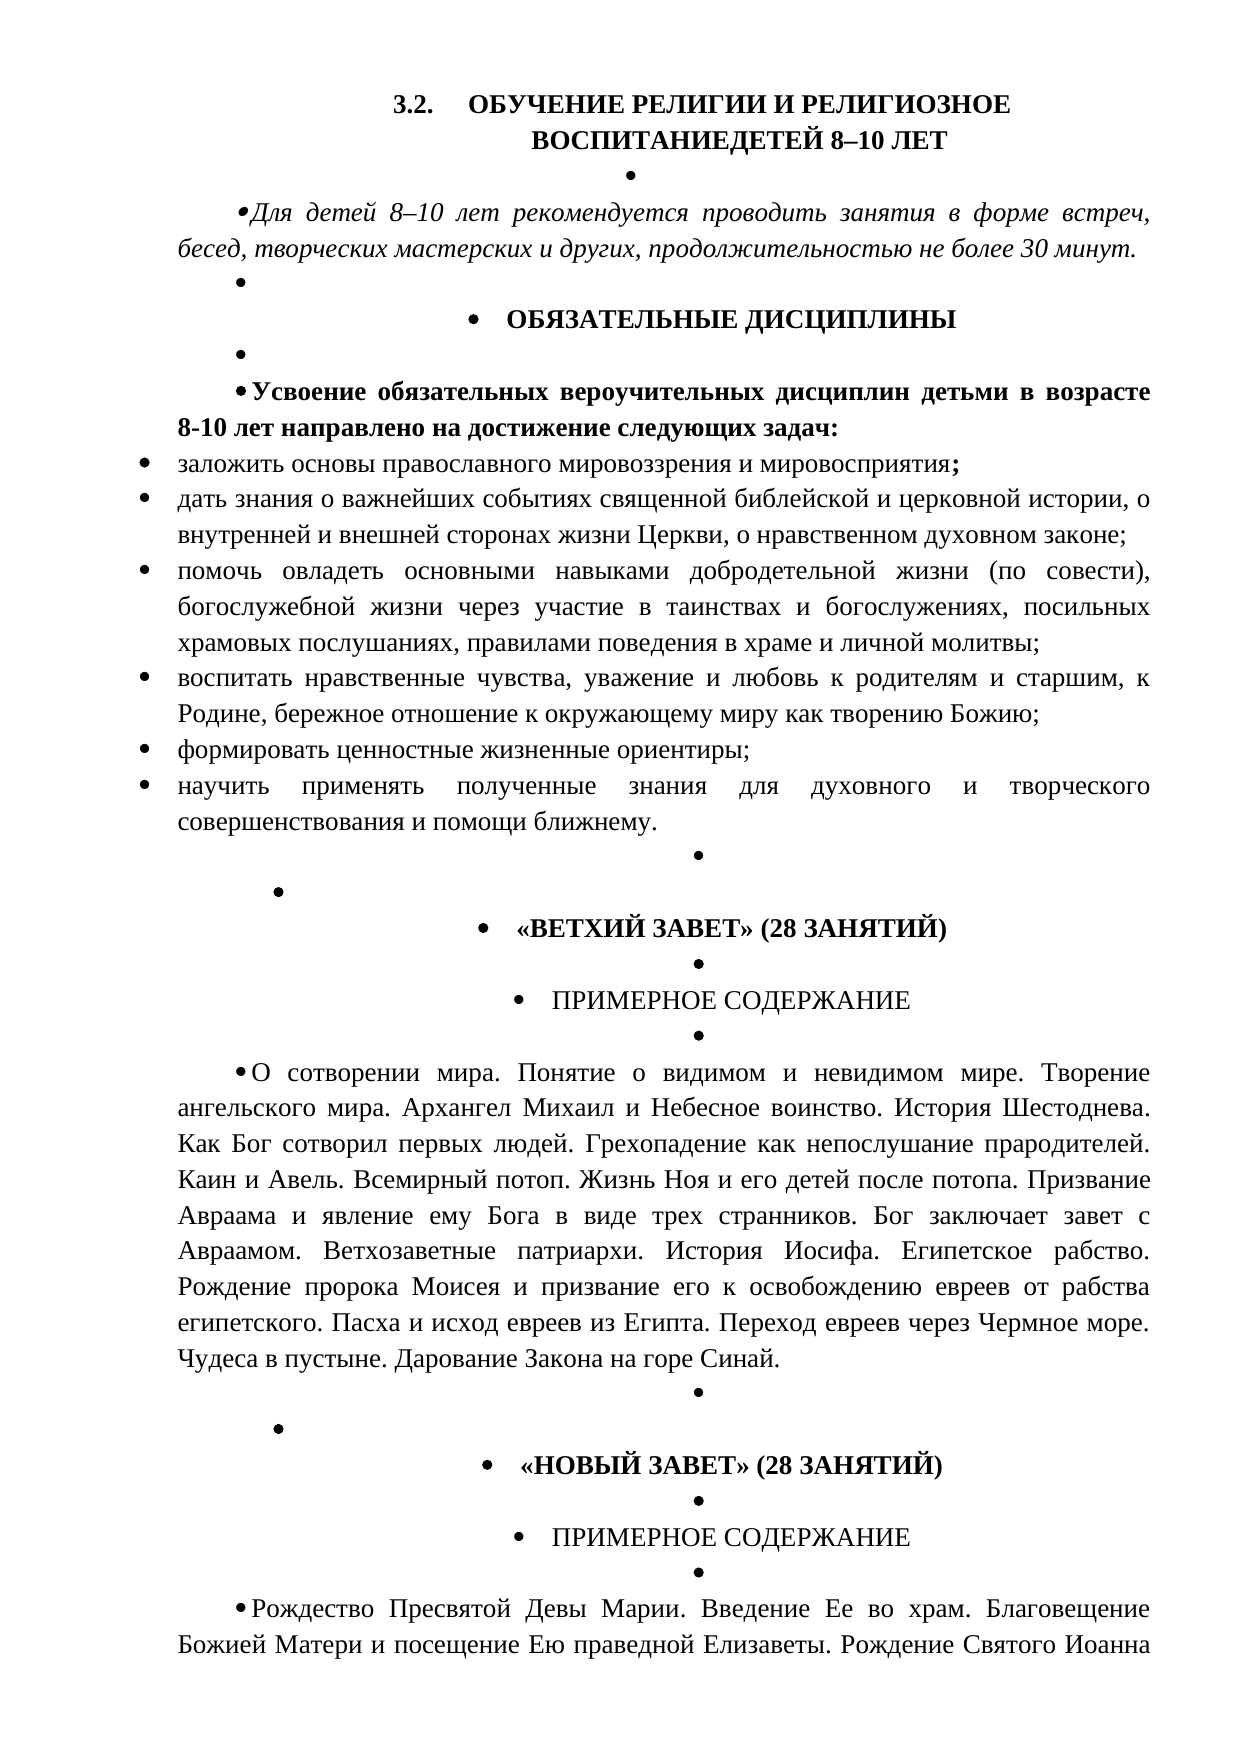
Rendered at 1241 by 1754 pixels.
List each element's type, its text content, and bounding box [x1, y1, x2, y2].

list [177, 1593, 1152, 1659]
list ОБЯЗАТЕЛЬНЫЕ ДИСЦИПЛИНЫ [274, 303, 1152, 334]
list ПРИМЕРНОЕ СОДЕРЖАНИЕ [274, 1521, 1152, 1552]
list дать знания о важнейших событиях священной библейской и церковной истории, о внутренней и внешней сторонах жизни Церкви, о нравственном духовном законе; [140, 483, 1152, 549]
list «ВЕТХИЙ ЗАВЕТ» (28 ЗАНЯТИЙ) [274, 912, 1152, 943]
list ПРИМЕРНОЕ СОДЕРЖАНИЕ [274, 984, 1152, 1015]
list научить применять полученные знания для духовного и творческого совершенствования и помощи ближнему. [140, 769, 1152, 836]
list Усвоение обязательных вероучительных дисциплин детьми в возрасте 8-10 лет направлено на достижение следующих задач: [177, 375, 1152, 442]
list формировать ценностные жизненные ориентиры; [140, 733, 1152, 764]
list помочь овладеть основными навыками добродетельной жизни (по совести), богослужебной жизни через участие в таинствах и богослужениях, посильных храмовых послушаниях, правилами поведения в храме и личной молитвы; [140, 554, 1152, 657]
list «НОВЫЙ ЗАВЕТ» (28 ЗАНЯТИЙ) [274, 1449, 1152, 1480]
list заложить основы православного мировоззрения и мировосприятия; [140, 447, 1152, 478]
list О сотворении мира. Понятие о видимом и невидимом мире. Творение ангельского мира. Архангел Михаил и Небесное воинство. История Шестоднева. Как Бог сотворил первых людей. Грехопадение как непослушание прародителей. Каин и Авель. Всемирный потоп. Жизнь Ноя и его детей после потопа. Призвание Авраама и явление ему Бога в виде трех странников. Бог заключает завет с Авраамом. Ветхозаветные патриархи. История Иосифа. Египетское рабство. Рождение пророка Моисея и призвание его к освобождению евреев от рабства египетского. Пасха и исход евреев из Египта. Переход евреев через Чермное море. Чудеса в пустыне. Дарование Закона на горе Синай. [177, 1056, 1152, 1373]
list воспитать нравственные чувства, уважение и любовь к родителям и старшим, к Родине, бережное отношение к окружающему миру как творению Божию; [140, 661, 1152, 728]
list ОБУЧЕНИЕ РЕЛИГИИ И РЕЛИГИОЗНОЕ ВОСПИТАНИЕДЕТЕЙ 8–10 ЛЕТ [252, 89, 1152, 156]
list Для детей 8–10 лет рекомендуется проводить занятия в форме встреч, бесед, творческих мастерских и других, продолжительностью не более 30 минут. [177, 196, 1152, 263]
